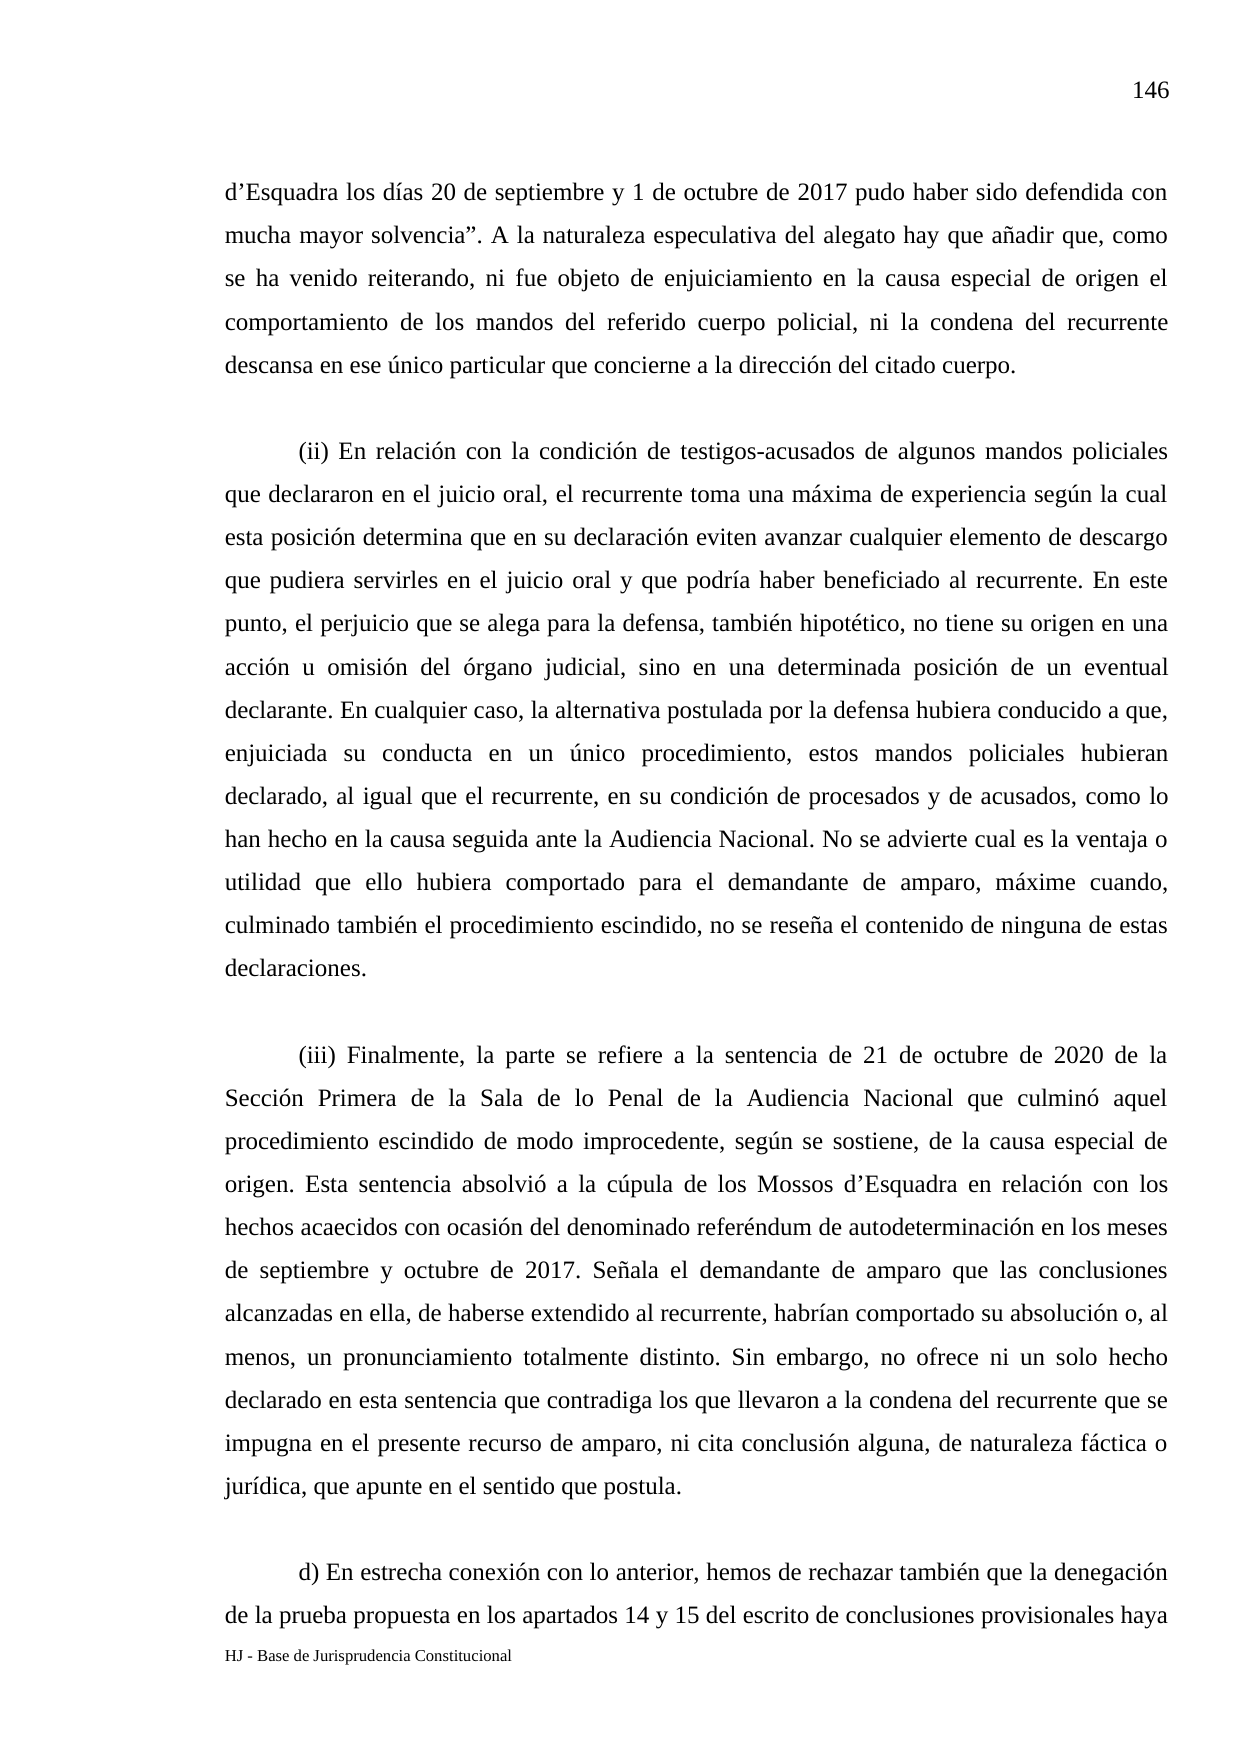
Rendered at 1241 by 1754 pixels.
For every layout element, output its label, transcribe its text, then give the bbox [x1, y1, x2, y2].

text (iii) Finalmente, la parte se refiere a la sentencia de 21 de octubre de 2020 de la Sección Primera de la Sala de lo Penal de la Audiencia Nacional que culminó aquel procedimiento escindido de modo improcedente, según se sostiene, de la causa especial de origen. Esta sentencia absolvió a la cúpula de los Mossos d’Esquadra en relación con los hechos acaecidos con ocasión del denominado referéndum de autodeterminación en los meses de septiembre y octubre de 2017. Señala el demandante de amparo que las conclusiones alcanzadas en ella, de haberse extendido al recurrente, habrían comportado su absolución o, al menos, un pronunciamiento totalmente distinto. Sin embargo, no ofrece ni un solo hecho declarado en esta sentencia que contradiga los que llevaron a la condena del recurrente que se impugna en el presente recurso de amparo, ni cita conclusión alguna, de naturaleza fáctica o jurídica, que apunte en el sentido que postula. [224, 1040, 1169, 1500]
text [224, 177, 1169, 378]
text (ii) En relación con la condición de testigos-acusados de algunos mandos policiales que declararon en el juicio oral, el recurrente toma una máxima de experiencia según la cual esta posición determina que en su declaración eviten avanzar cualquier elemento de descargo que pudiera servirles en el juicio oral y que podría haber beneficiado al recurrente. En este punto, el perjuicio que se alega para la defensa, también hipotético, no tiene su origen en una acción u omisión del órgano judicial, sino en una determinada posición de un eventual declarante. En cualquier caso, la alternativa postulada por la defensa hubiera conducido a que, enjuiciada su conducta en un único procedimiento, estos mandos policiales hubieran declarado, al igual que el recurrente, en su condición de procesados y de acusados, como lo han hecho en la causa seguida ante la Audiencia Nacional. No se advierte cual es la ventaja o utilidad que ello hubiera comportado para el demandante de amparo, máxime cuando, culminado también el procedimiento escindido, no se reseña el contenido de ninguna de estas declaraciones. [224, 436, 1169, 982]
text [224, 1557, 1169, 1629]
